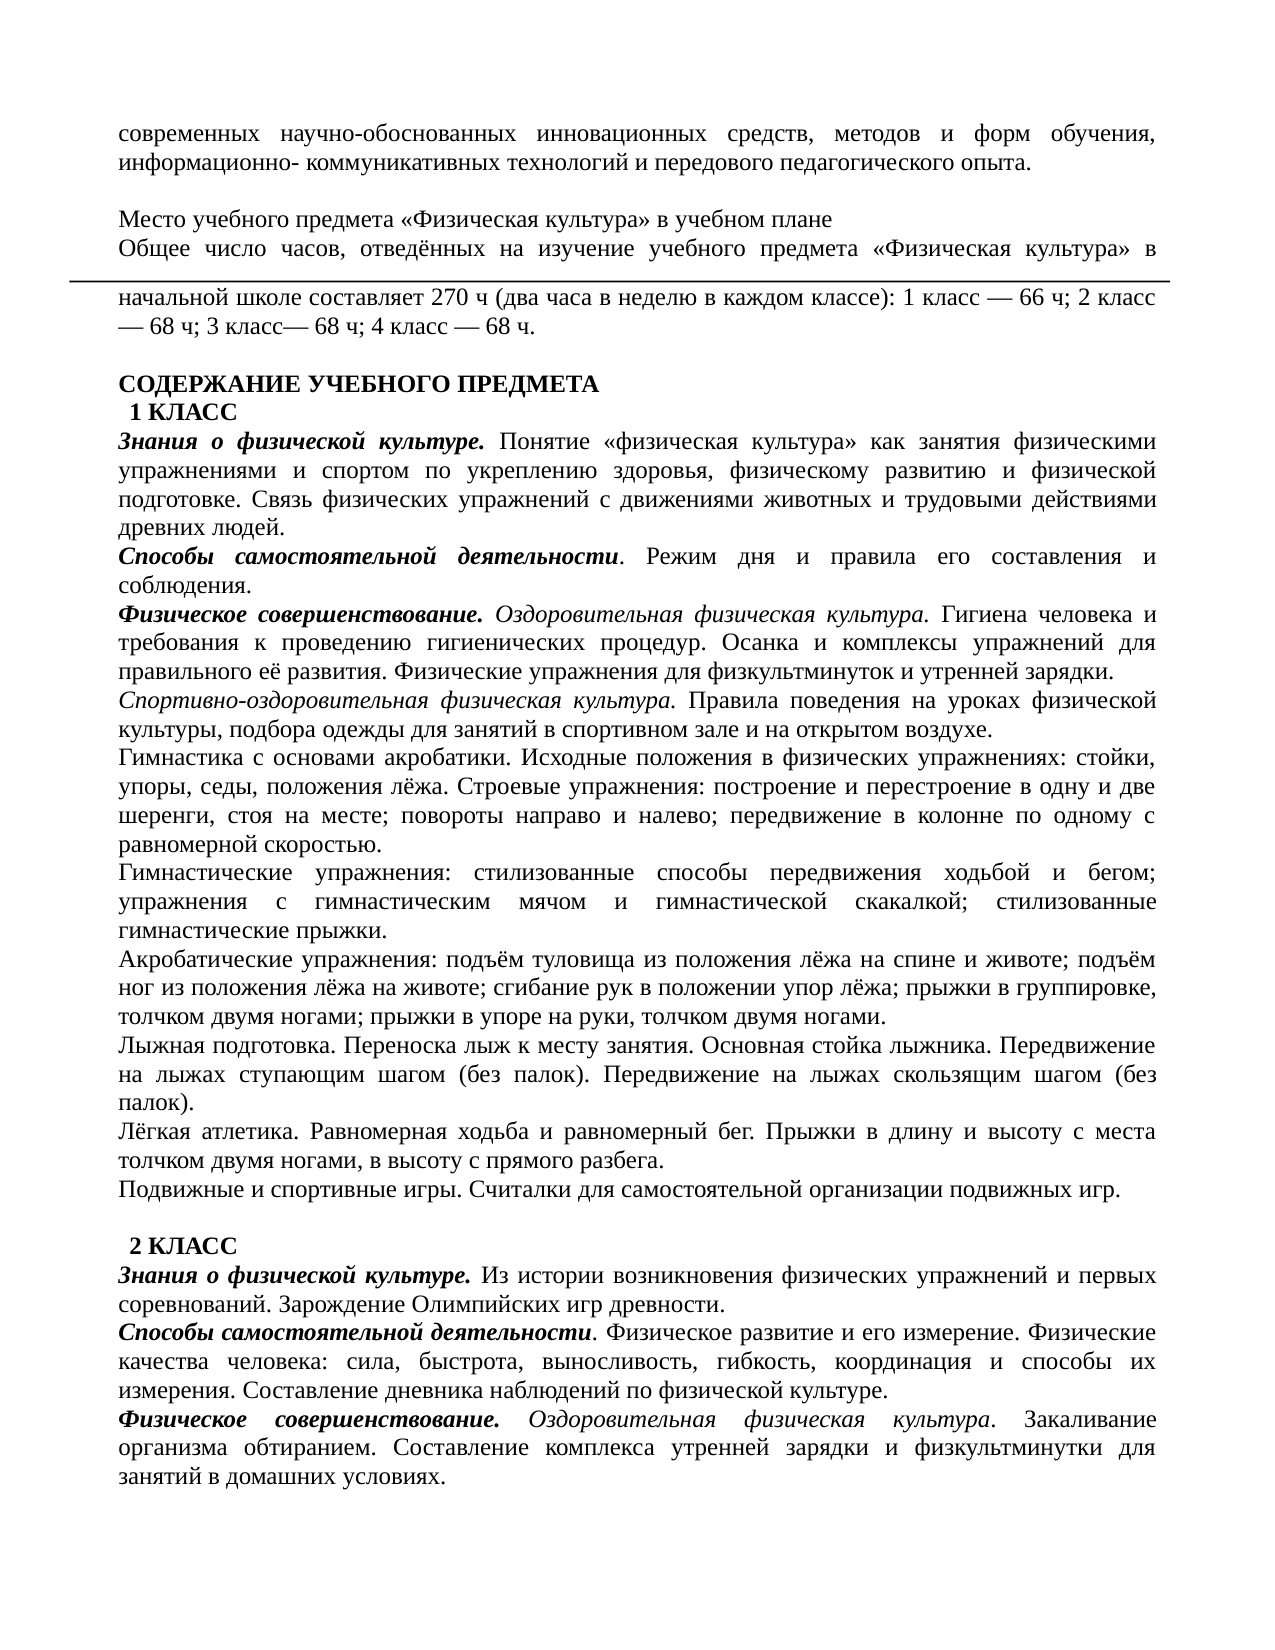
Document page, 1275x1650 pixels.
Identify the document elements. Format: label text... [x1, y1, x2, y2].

text Акробатические упражнения: подъём туловища из положения лёжа на спине и животе; подъём ног из положения лёжа на животе; сгибание рук в положении упор лёжа; прыжки в группировке, толчком двумя ногами; прыжки в упоре на руки, толчком двумя ногами. [118, 944, 1157, 1030]
text Гимнастика с основами акробатики. Исходные положения в физических упражнениях: стойки, упоры, седы, положения лёжа. Строевые упражнения: построение и перестроение в одну и две шеренги, стоя на месте; повороты направо и налево; передвижение в колонне по одному с равномерной скоростью. [118, 742, 1157, 857]
text СОДЕРЖАНИЕ УЧЕБНОГО ПРЕДМЕТА [118, 369, 1157, 397]
text Знания о физической культуре. Понятие «физическая культура» как занятия физическими упражнениями и спортом по укреплению здоровья, физическому развитию и физической подготовке. Связь физических упражнений с движениями животных и трудовыми действиями древних людей. [118, 426, 1157, 541]
text Общее число часов, отведённых на изучение учебного предмета «Физическая культура» в начальной школе составляет 270 ч (два часа в неделю в каждом классе): 1 класс — 66 ч; 2 класс — 68 ч; 3 класс— 68 ч; 4 класс — 68 ч. [118, 233, 1157, 280]
text Знания о физической культуре. Из истории возникновения физических упражнений и первых соревнований. Зарождение Олимпийских игр древности. [118, 1260, 1157, 1317]
text Лёгкая атлетика. Равномерная ходьба и равномерный бег. Прыжки в длину и высоту с места толчком двумя ногами, в высоту с прямого разбега. [118, 1116, 1157, 1174]
text Физическое совершенствование. Оздоровительная физическая культура. Гигиена человека и требования к проведению гигиенических процедур. Осанка и комплексы упражнений для правильного её развития. Физические упражнения для физкультминуток и утренней зарядки. [118, 599, 1157, 685]
text Место учебного предмета «Физическая культура» в учебном плане [118, 204, 1157, 233]
text Спортивно-оздоровительная физическая культура. Правила поведения на уроках физической культуры, подбора одежды для занятий в спортивном зале и на открытом воздухе. [118, 685, 1157, 742]
list КЛАСС [129, 397, 1157, 426]
list КЛАСС [129, 1231, 1157, 1260]
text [118, 118, 1157, 176]
text Способы самостоятельной деятельности. Физическое развитие и его измерение. Физические качества человека: сила, быстрота, выносливость, гибкость, координация и способы их измерения. Составление дневника наблюдений по физической культуре. [118, 1317, 1157, 1404]
text Физическое совершенствование. Оздоровительная физическая культура. Закаливание организма обтиранием. Составление комплекса утренней зарядки и физкультминутки для занятий в домашних условиях. [118, 1404, 1157, 1490]
text Гимнастические упражнения: стилизованные способы передвижения ходьбой и бегом; упражнения с гимнастическим мячом и гимнастической скакалкой; стилизованные гимнастические прыжки. [118, 857, 1157, 944]
text Общее число часов, отведённых на изучение учебного предмета «Физическая культура» в начальной школе составляет 270 ч (два часа в неделю в каждом классе): 1 класс — 66 ч; 2 класс — 68 ч; 3 класс— 68 ч; 4 класс — 68 ч. [118, 283, 1157, 340]
text Способы самостоятельной деятельности. Режим дня и правила его составления и соблюдения. [118, 541, 1157, 599]
text Лыжная подготовка. Переноска лыж к месту занятия. Основная стойка лыжника. Передвижение на лыжах ступающим шагом (без палок). Передвижение на лыжах скользящим шагом (без палок). [118, 1030, 1157, 1116]
text Подвижные и спортивные игры. Считалки для самостоятельной организации подвижных игр. [118, 1174, 1157, 1202]
